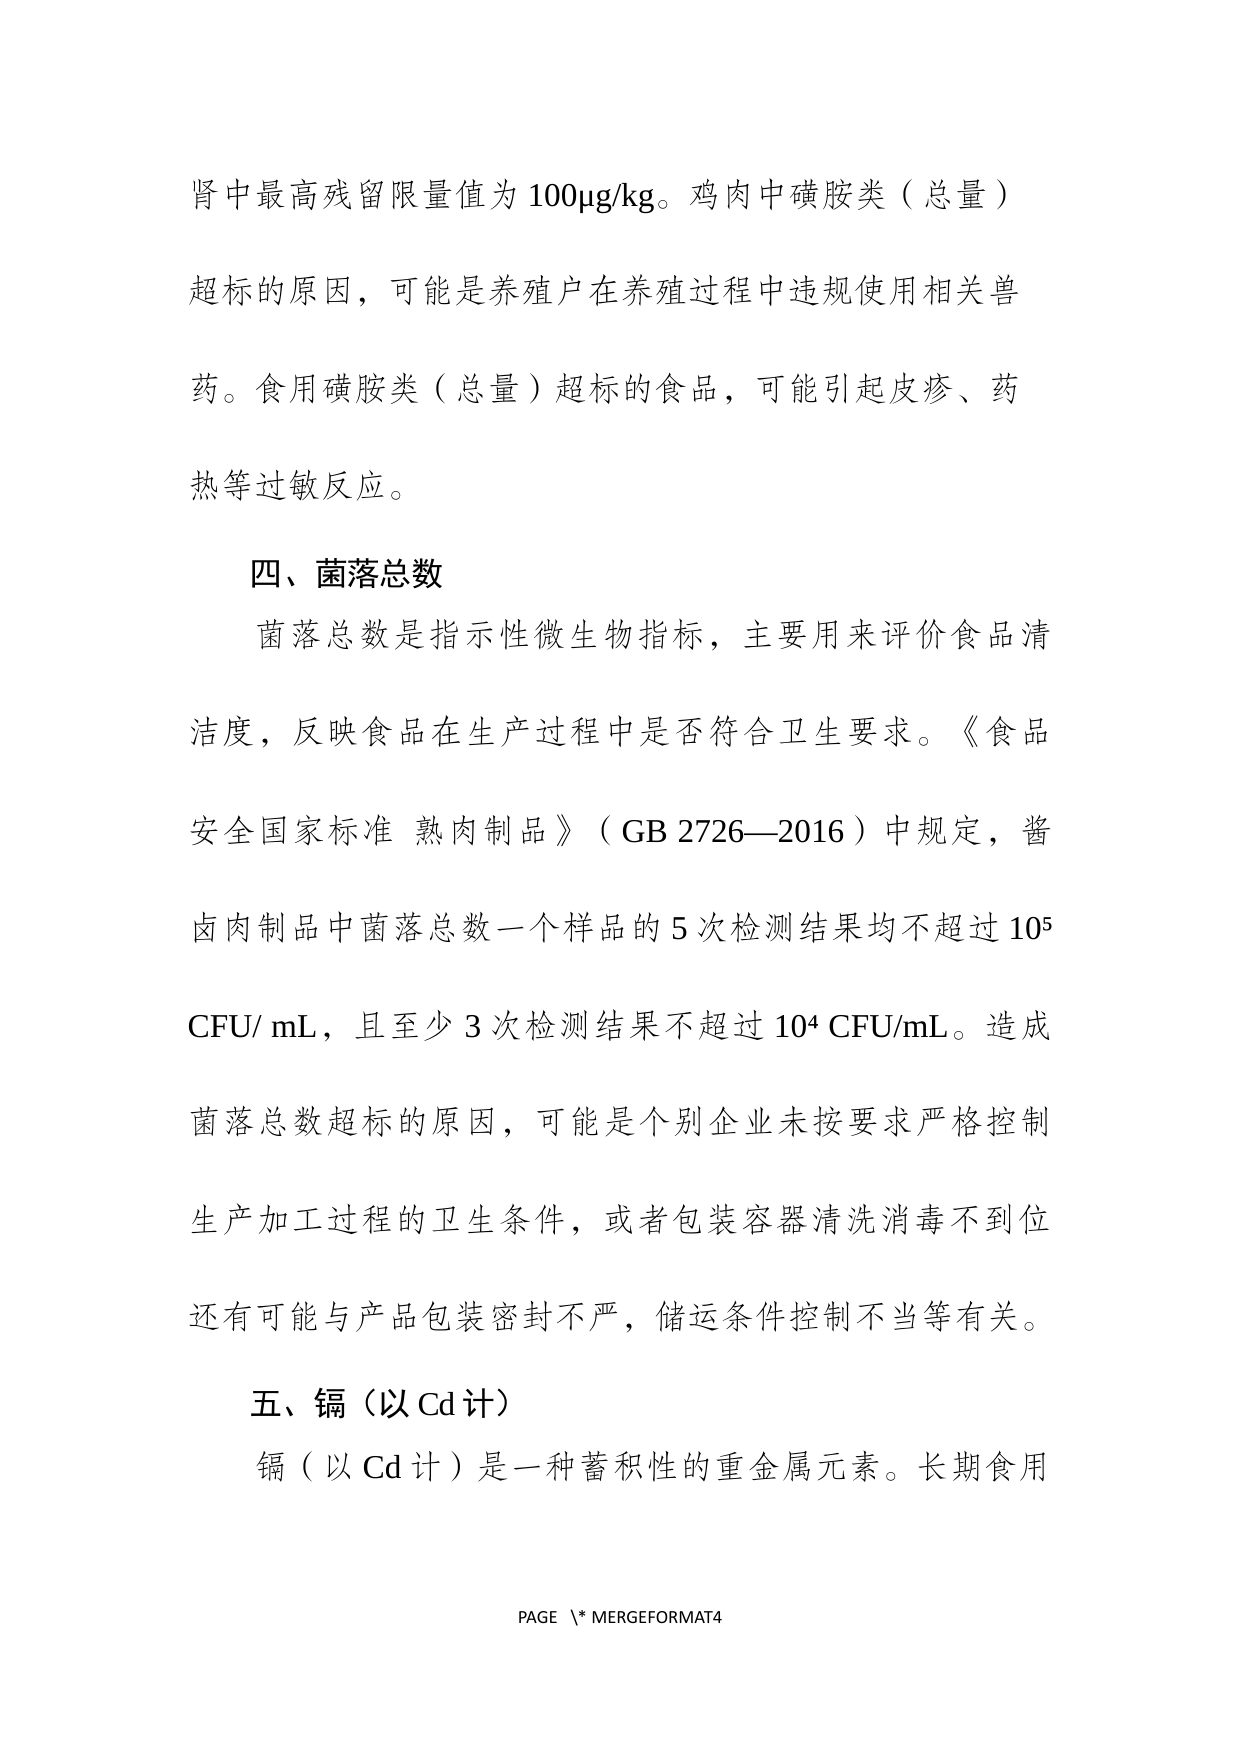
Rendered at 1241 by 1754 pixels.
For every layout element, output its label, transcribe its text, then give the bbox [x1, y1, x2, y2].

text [187, 162, 1053, 519]
text 四、菌落总数 [187, 538, 1053, 603]
text 五、镉（以Cd计） [187, 1369, 1053, 1434]
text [187, 1434, 1053, 1499]
text 菌落总数是指示性微生物指标，主要用来评价食品清洁度，反映食品在生产过程中是否符合卫生要求。《食品安全国家标准 熟肉制品》（GB 2726—2016）中规定，酱卤肉制品中菌落总数一个样品的5次检测结果均不超过10⁵ CFU/ mL，且至少3次检测结果不超过10⁴ CFU/mL。造成菌落总数超标的原因，可能是个别企业未按要求严格控制生产加工过程的卫生条件，或者包装容器清洗消毒不到位；还有可能与产品包装密封不严，储运条件控制不当等有关。 [187, 603, 1053, 1351]
